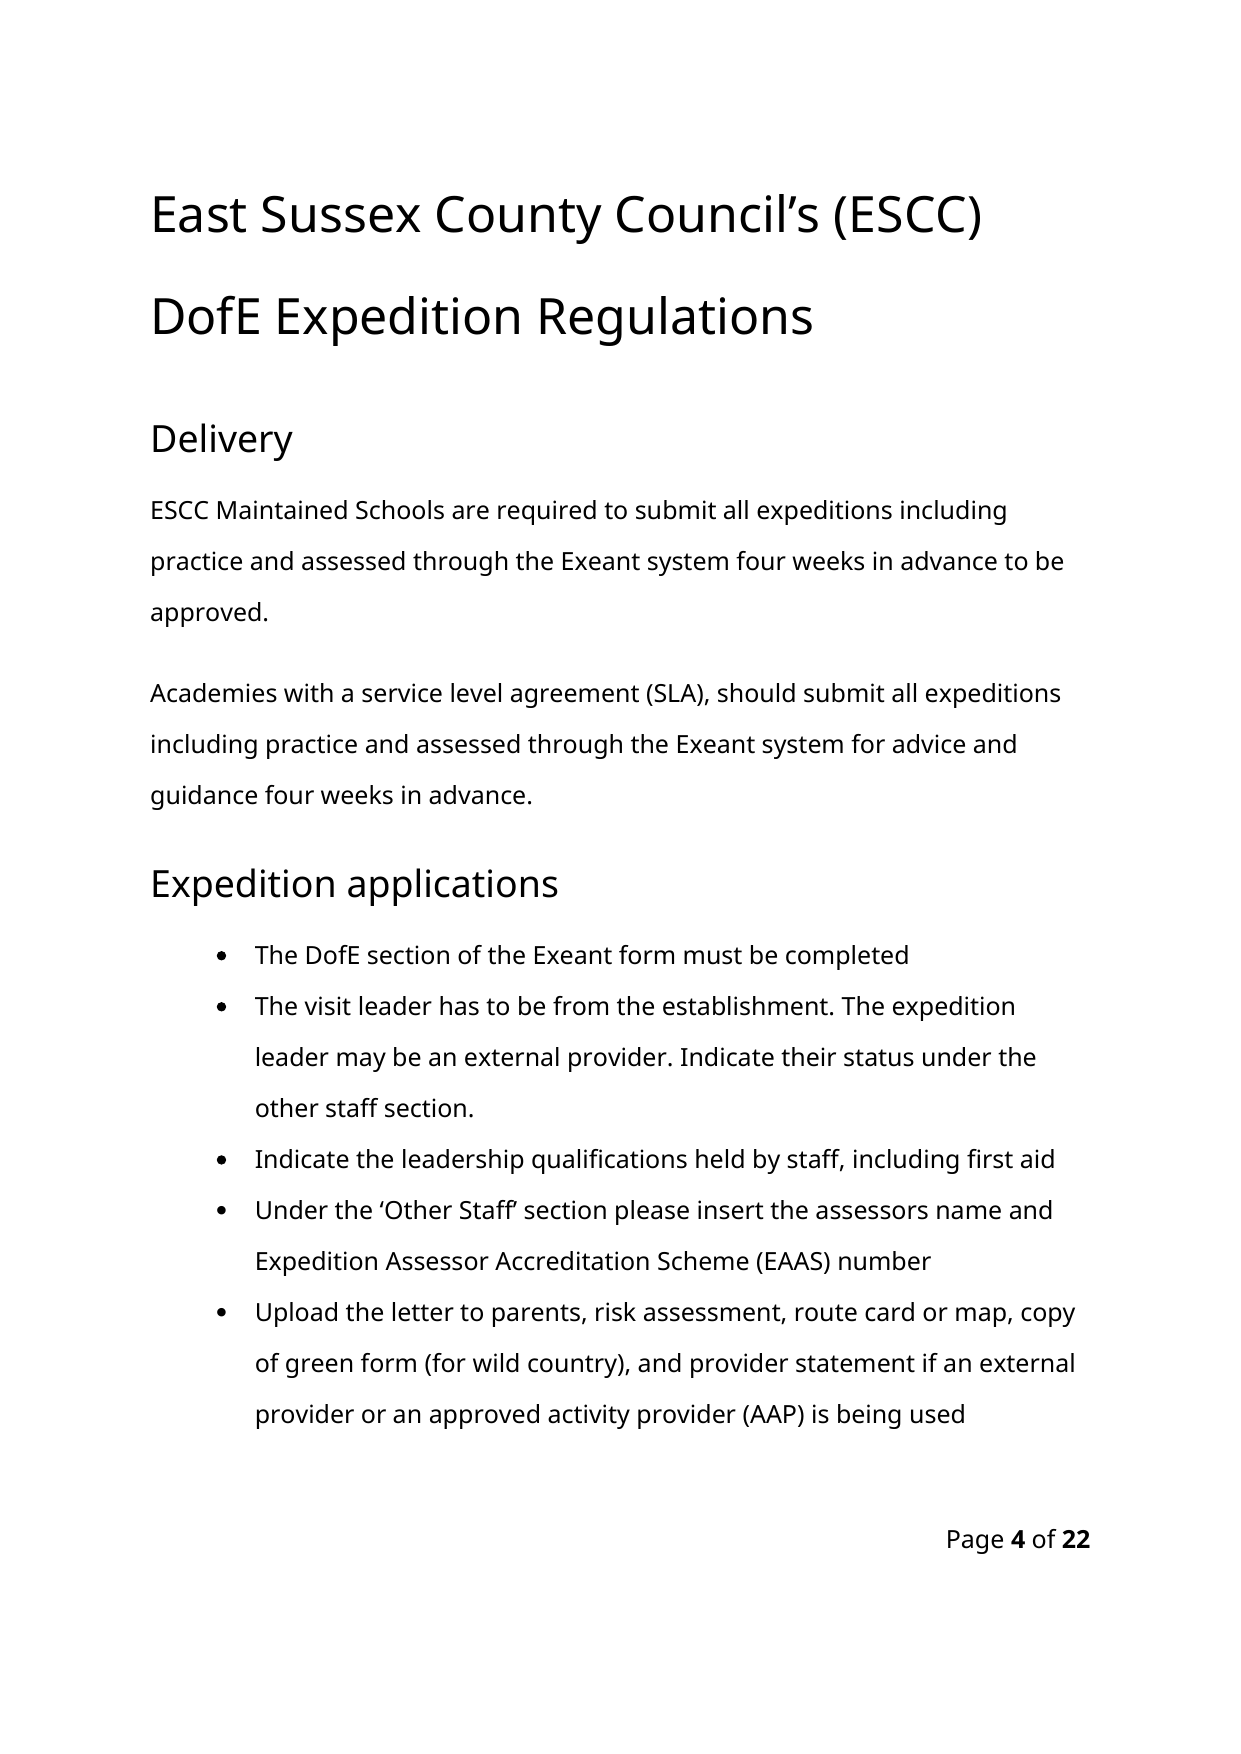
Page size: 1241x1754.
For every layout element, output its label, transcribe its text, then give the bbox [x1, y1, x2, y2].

list The visit leader has to be from the establishment. The expedition leader may be an external provider. Indicate their status under the other staff section. [217, 989, 1090, 1125]
list Upload the letter to parents, risk assessment, route card or map, copy of green form (for wild country), and provider statement if an external provider or an approved activity provider (AAP) is being used [217, 1295, 1090, 1431]
subtitle Delivery [150, 413, 1090, 464]
list Under the ‘Other Staff’ section please insert the assessors name and Expedition Assessor Accreditation Scheme (EAAS) number [217, 1193, 1090, 1278]
text Academies with a service level agreement (SLA), should submit all expeditions including practice and assessed through the Exeant system for advice and guidance four weeks in advance. [150, 675, 1090, 811]
subtitle Expedition applications [150, 857, 1090, 908]
list The DofE section of the Exeant form must be completed [217, 938, 1090, 972]
list Indicate the leadership qualifications held by staff, including first aid [217, 1142, 1090, 1176]
subtitle East Sussex County Council’s (ESCC) DofE Expedition Regulations [150, 179, 1090, 349]
text ESCC Maintained Schools are required to submit all expeditions including practice and assessed through the Exeant system four weeks in advance to be approved. [150, 493, 1090, 629]
